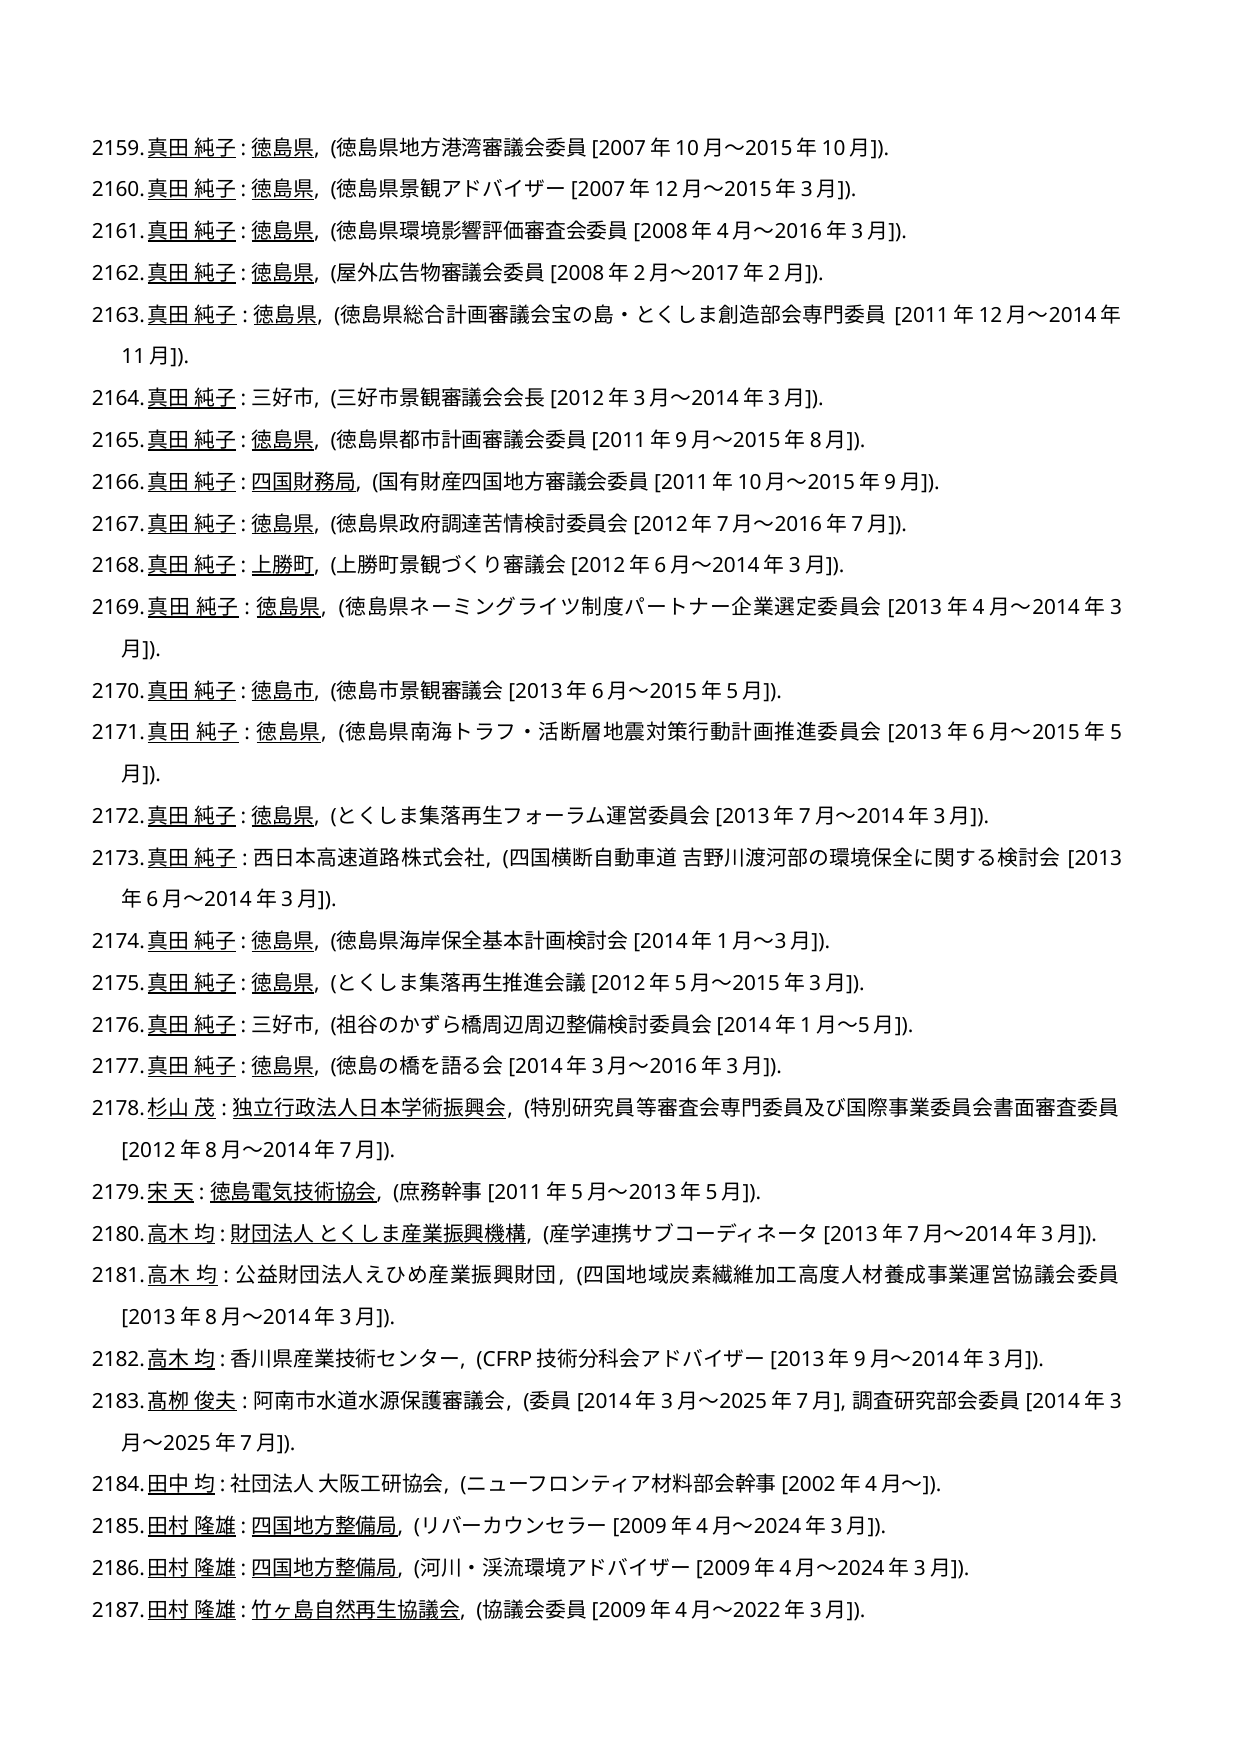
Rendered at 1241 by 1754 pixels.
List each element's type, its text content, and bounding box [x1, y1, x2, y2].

list 真田 純子 : 徳島市, (徳島市景観審議会 [2013年6月〜2015年5月]). [92, 668, 1122, 710]
list 真田 純子 : 徳島県, (徳島県環境影響評価審査会委員 [2008年4月〜2016年3月]). [92, 209, 1122, 250]
list 杉山 茂 : 独立行政法人日本学術振興会, (特別研究員等審査会専門委員及び国際事業委員会書面審査委員 [2012年8月〜2014年7月]). [92, 1086, 1122, 1169]
list 髙栁 俊夫 : 阿南市水道水源保護審議会, (委員 [2014年3月〜2025年7月], 調査研究部会委員 [2014年3月〜2025年7月]). [92, 1378, 1122, 1462]
list 真田 純子 : 徳島県, (徳島県総合計画審議会宝の島・とくしま創造部会専門委員 [2011年12月〜2014年11月]). [92, 292, 1122, 376]
list 高木 均 : 公益財団法人えひめ産業振興財団, (四国地域炭素繊維加工高度人材養成事業運営協議会委員 [2013年8月〜2014年3月]). [92, 1253, 1122, 1336]
list 高木 均 : 財団法人 とくしま産業振興機構, (産学連携サブコーディネータ [2013年7月〜2014年3月]). [92, 1211, 1122, 1253]
list 真田 純子 : 上勝町, (上勝町景観づくり審議会 [2012年6月〜2014年3月]). [92, 543, 1122, 584]
list 田村 隆雄 : 四国地方整備局, (リバーカウンセラー [2009年4月〜2024年3月]). [92, 1503, 1122, 1545]
list 真田 純子 : 徳島県, (徳島県海岸保全基本計画検討会 [2014年1月〜3月]). [92, 919, 1122, 961]
list 田村 隆雄 : 四国地方整備局, (河川・渓流環境アドバイザー [2009年4月〜2024年3月]). [92, 1545, 1122, 1587]
list 真田 純子 : 三好市, (祖谷のかずら橋周辺周辺整備検討委員会 [2014年1月〜5月]). [92, 1002, 1122, 1044]
list 真田 純子 : 四国財務局, (国有財産四国地方審議会委員 [2011年10月〜2015年9月]). [92, 459, 1122, 501]
list 真田 純子 : 徳島県, (屋外広告物審議会委員 [2008年2月〜2017年2月]). [92, 250, 1122, 292]
list 真田 純子 : 徳島県, (徳島県ネーミングライツ制度パートナー企業選定委員会 [2013年4月〜2014年3月]). [92, 584, 1122, 668]
list 田村 隆雄 : 竹ヶ島自然再生協議会, (協議会委員 [2009年4月〜2022年3月]). [92, 1587, 1122, 1629]
list 真田 純子 : 三好市, (三好市景観審議会会長 [2012年3月〜2014年3月]). [92, 376, 1122, 417]
list 真田 純子 : 徳島県, (とくしま集落再生推進会議 [2012年5月〜2015年3月]). [92, 961, 1122, 1002]
list 高木 均 : 香川県産業技術センター, (CFRP技術分科会アドバイザー [2013年9月〜2014年3月]). [92, 1336, 1122, 1378]
list 真田 純子 : 徳島県, (徳島県南海トラフ・活断層地震対策行動計画推進委員会 [2013年6月〜2015年5月]). [92, 710, 1122, 793]
list 真田 純子 : 徳島県, (徳島県政府調達苦情検討委員会 [2012年7月〜2016年7月]). [92, 501, 1122, 543]
list 田中 均 : 社団法人 大阪工研協会, (ニューフロンティア材料部会幹事 [2002年4月〜]). [92, 1462, 1122, 1503]
list 真田 純子 : 西日本高速道路株式会社, (四国横断自動車道 吉野川渡河部の環境保全に関する検討会 [2013年6月〜2014年3月]). [92, 835, 1122, 919]
list 真田 純子 : 徳島県, (徳島県都市計画審議会委員 [2011年9月〜2015年8月]). [92, 417, 1122, 459]
list 真田 純子 : 徳島県, (徳島県景観アドバイザー [2007年12月〜2015年3月]). [92, 167, 1122, 209]
list 宋 天 : 徳島電気技術協会, (庶務幹事 [2011年5月〜2013年5月]). [92, 1169, 1122, 1211]
list 真田 純子 : 徳島県, (とくしま集落再生フォーラム運営委員会 [2013年7月〜2014年3月]). [92, 793, 1122, 835]
list 真田 純子 : 徳島県, (徳島の橋を語る会 [2014年3月〜2016年3月]). [92, 1044, 1122, 1086]
list 真田 純子 : 徳島県, (徳島県地方港湾審議会委員 [2007年10月〜2015年10月]). [92, 125, 1122, 167]
